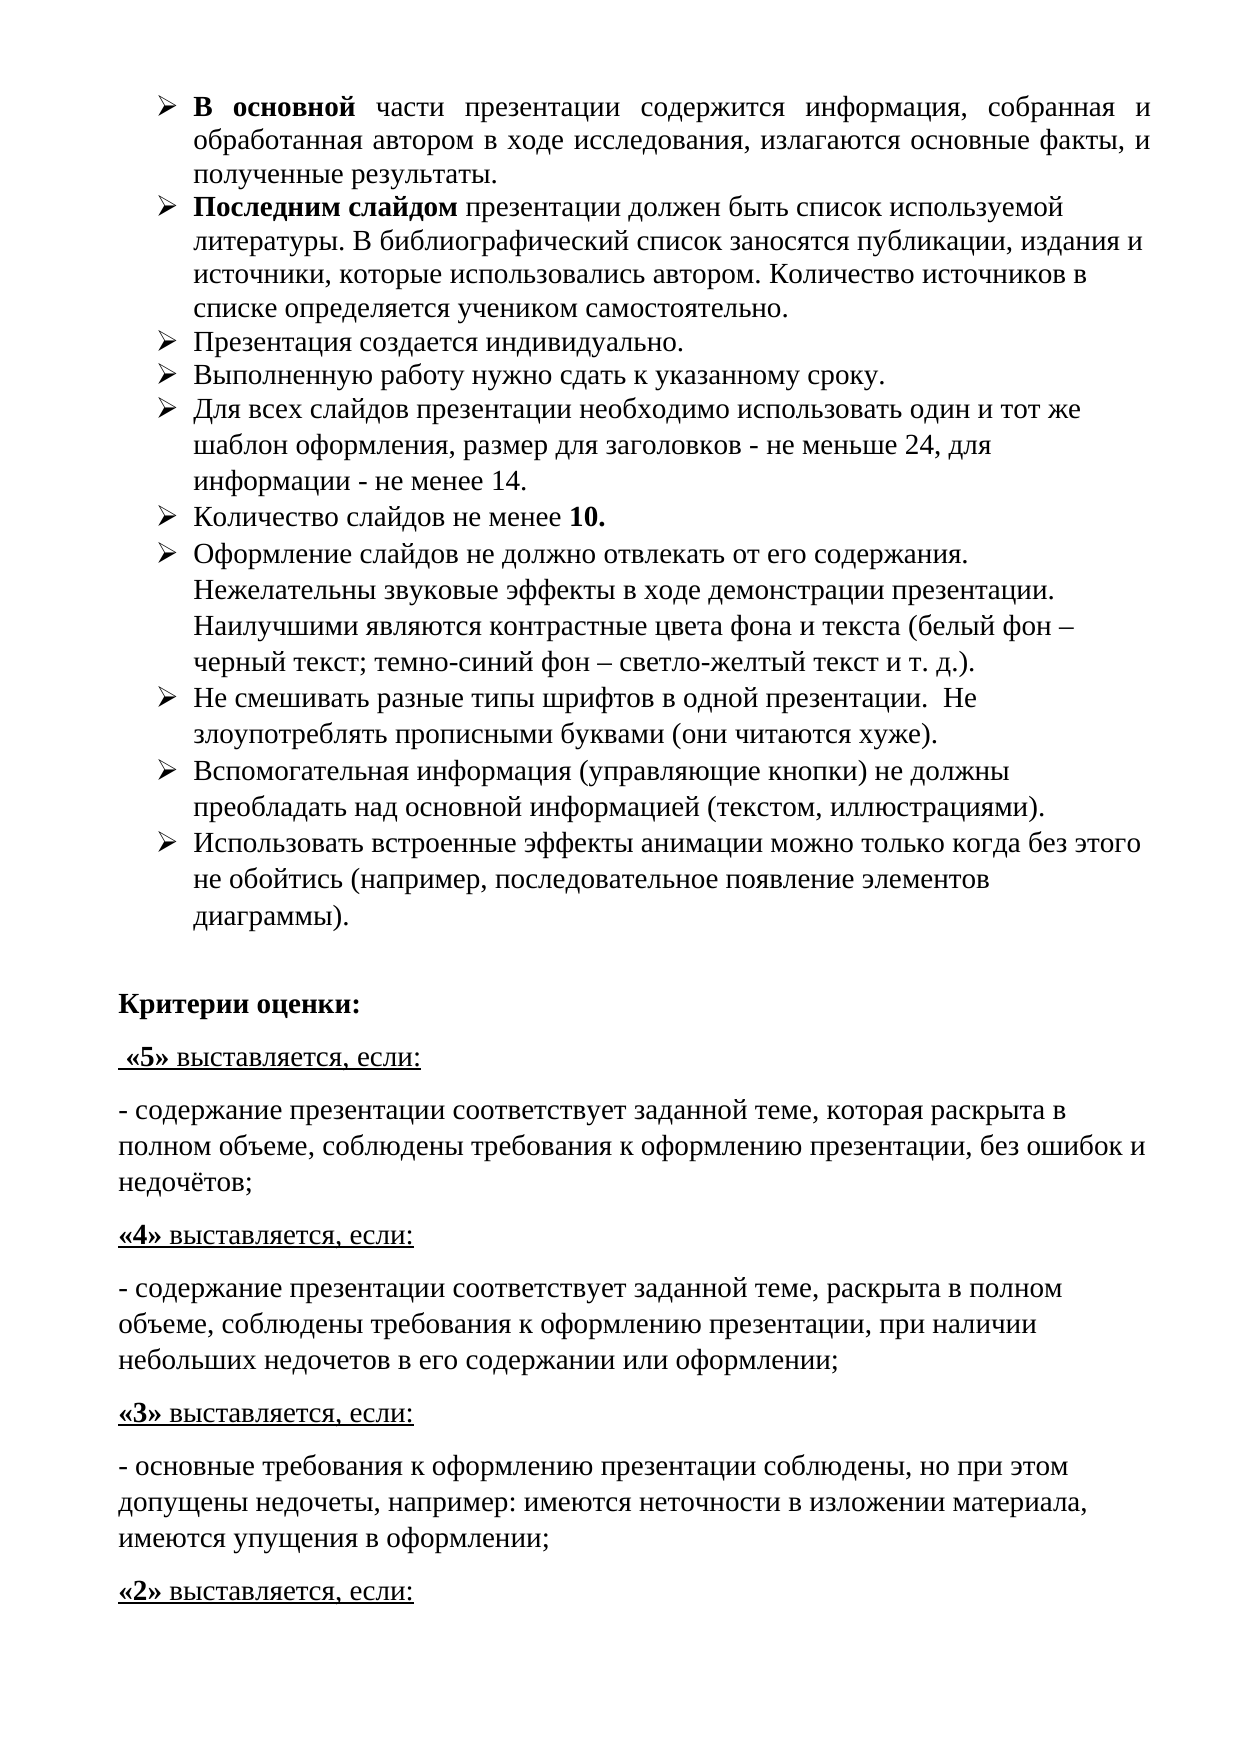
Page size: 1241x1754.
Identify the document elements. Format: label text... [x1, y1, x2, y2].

list Для всех слайдов презентации необходимо использовать один и тот же шаблон оформления, размер для заголовков - не меньше 24, для информации - не менее 14. [156, 391, 1152, 497]
text - содержание презентации соответствует заданной теме, раскрыта в полном объеме, соблюдены требования к оформлению презентации, при наличии небольших недочетов в его содержании или оформлении; [118, 1270, 1152, 1376]
list Презентация создается индивидуально. [156, 324, 1152, 357]
list Выполненную работу нужно сдать к указанному сроку. [156, 357, 1152, 391]
list В основной части презентации содержится информация, собранная и обработанная автором в ходе исследования, излагаются основные факты, и полученные результаты. [156, 89, 1152, 189]
text «5» выставляется, если: [118, 1039, 1152, 1073]
text «2» выставляется, если: [118, 1573, 1152, 1607]
text - основные требования к оформлению презентации соблюдены, но при этом допущены недочеты, например: имеются неточности в изложении материала, имеются упущения в оформлении; [118, 1448, 1152, 1554]
list Вспомогательная информация (управляющие кнопки) не должны преобладать над основной информацией (текстом, иллюстрациями). [156, 753, 1152, 823]
text - содержание презентации соответствует заданной теме, которая раскрыта в полном объеме, соблюдены требования к оформлению презентации, без ошибок и недочётов; [118, 1092, 1152, 1198]
list Оформление слайдов не должно отвлекать от его содержания. Нежелательны звуковые эффекты в ходе демонстрации презентации. Наилучшими являются контрастные цвета фона и текста (белый фон – черный текст; темно-синий фон – светло-желтый текст и т. д.). [156, 536, 1152, 678]
text «4» выставляется, если: [118, 1217, 1152, 1251]
list Последним слайдом презентации должен быть список используемой литературы. В библиографический список заносятся публикации, издания и источники, которые использовались автором. Количество источников в списке определяется учеником самостоятельно. [156, 189, 1152, 324]
list Не смешивать разные типы шрифтов в одной презентации. Не злоупотреблять прописными буквами (они читаются хуже). [156, 680, 1152, 750]
text «3» выставляется, если: [118, 1395, 1152, 1429]
list Количество слайдов не менее 10. [156, 499, 1152, 533]
text Критерии оценки: [118, 987, 1152, 1020]
list Использовать встроенные эффекты анимации можно только когда без этого не обойтись (например, последовательное появление элементов диаграммы). [156, 825, 1152, 931]
